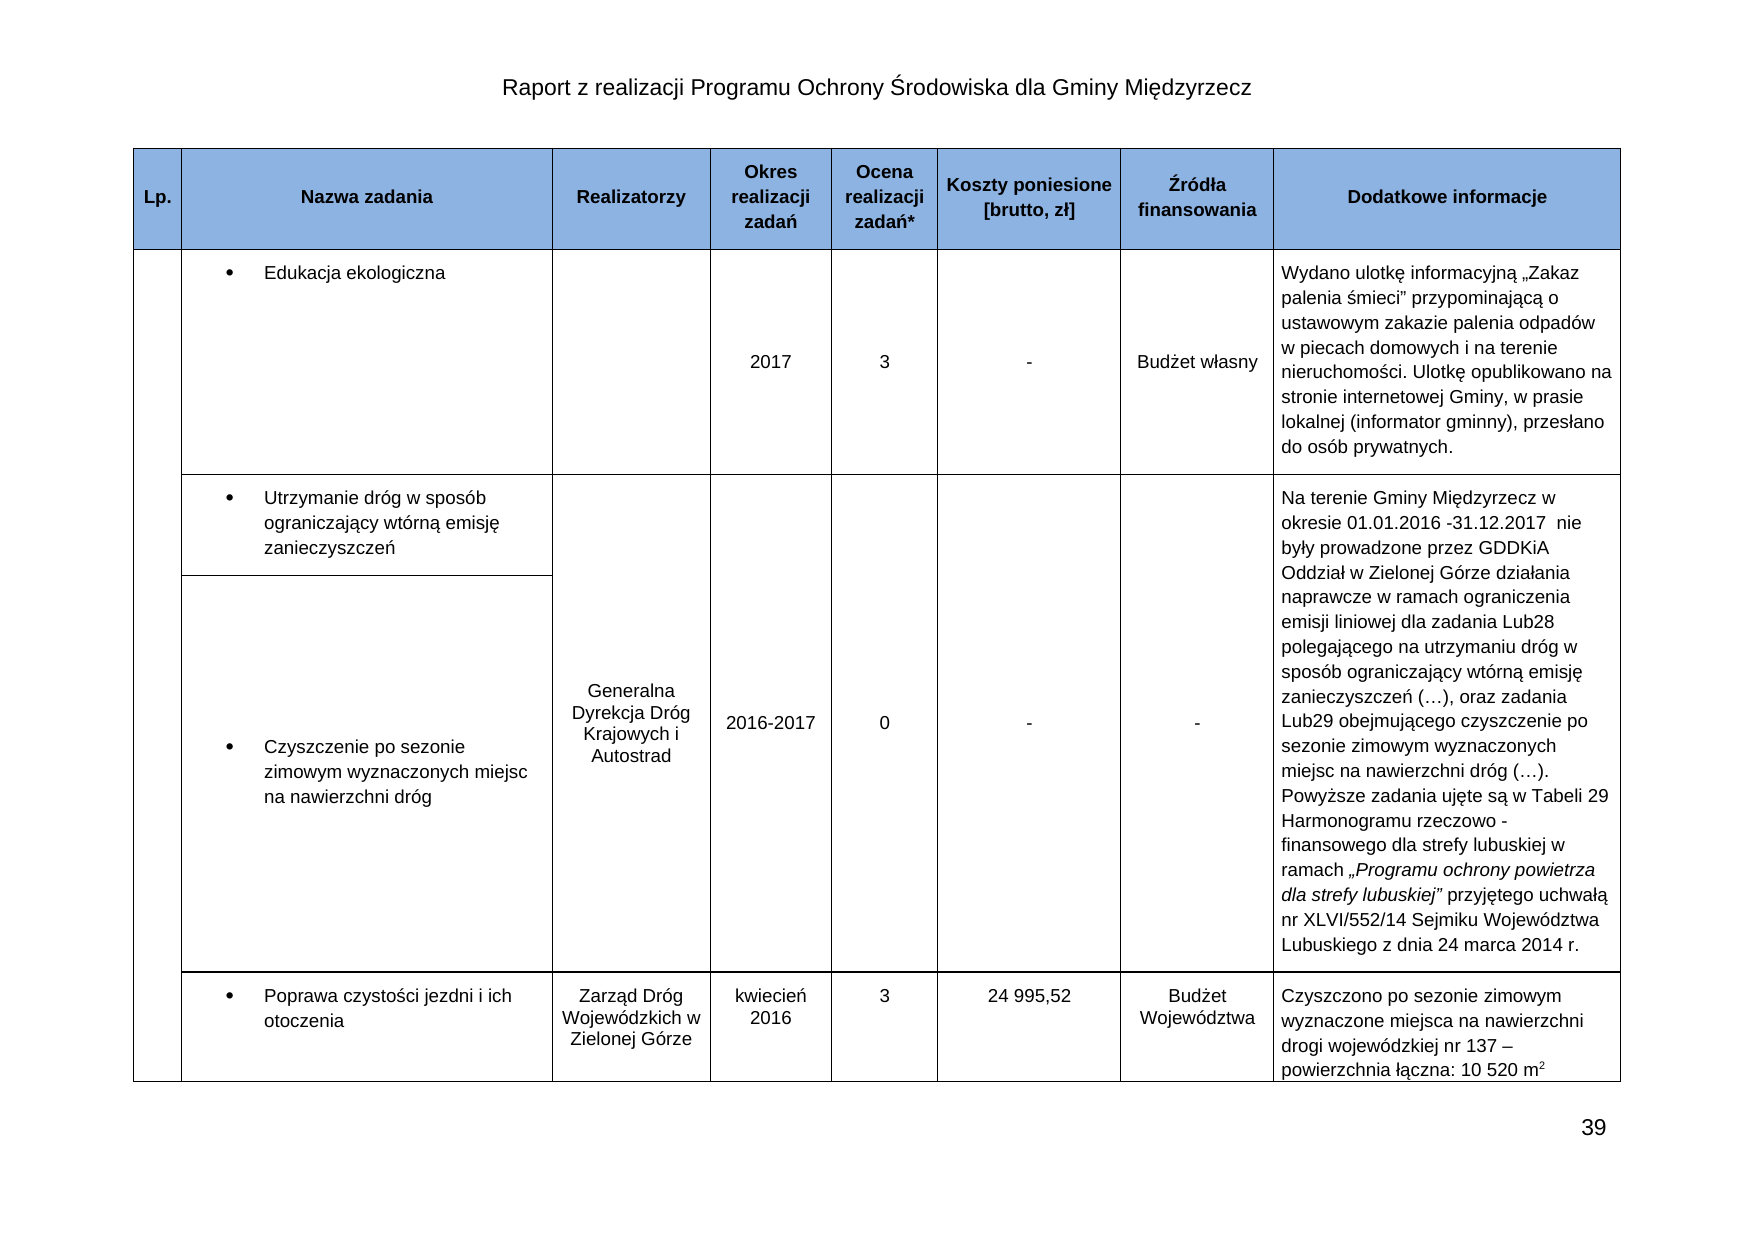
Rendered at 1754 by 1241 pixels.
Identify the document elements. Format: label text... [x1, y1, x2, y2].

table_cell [1274, 973, 1620, 1081]
table_header Okres realizacji zadań [711, 149, 831, 249]
table_cell Budżet własny [1121, 250, 1273, 474]
table_cell 3 [832, 250, 937, 474]
table_header Źródła finansowania [1121, 149, 1273, 249]
table_header Nazwa zadania [182, 149, 552, 249]
table_cell Edukacja ekologiczna [182, 250, 552, 474]
table_header Ocena realizacji zadań* [832, 149, 937, 249]
table_cell Czyszczenie po sezonie zimowym wyznaczonych miejsc na nawierzchni dróg [182, 576, 552, 971]
table_header Koszty poniesione [brutto, zł] [938, 149, 1120, 249]
table_header Lp. [134, 149, 181, 249]
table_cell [553, 973, 710, 1081]
table_cell 2017 [711, 250, 831, 474]
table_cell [182, 973, 552, 1081]
table_cell 0 [832, 475, 937, 971]
table_cell 3 [832, 973, 937, 1081]
table_header Realizatorzy [553, 149, 710, 249]
table_cell kwiecień 2016 [711, 973, 831, 1081]
table_cell - [1121, 475, 1273, 971]
table_cell 24 995,52 [938, 973, 1120, 1081]
table_cell Utrzymanie dróg w sposób ograniczający wtórną emisję zanieczyszczeń [182, 475, 552, 574]
table_cell Generalna Dyrekcja Dróg Krajowych i Autostrad [553, 475, 710, 971]
table_cell - [938, 250, 1120, 474]
table_cell Na terenie Gminy Międzyrzecz w okresie 01.01.2016 -31.12.2017 nie były prowadzone przez GDDKiA Oddział w Zielonej Górze działania naprawcze w ramach ograniczenia emisji liniowej dla zadania Lub28 polegającego na utrzymaniu dróg w sposób ograniczający wtórną emisję zanieczyszczeń (…), oraz zadania Lub29 obejmującego czyszczenie po sezonie zimowym wyznaczonych miejsc na nawierzchni dróg (…). Powyższe zadania ujęte są w Tabeli 29 Harmonogramu rzeczowo - finansowego dla strefy lubuskiej w ramach „Programu ochrony powietrza dla strefy lubuskiej” przyjętego uchwałą nr XLVI/552/14 Sejmiku Województwa Lubuskiego z dnia 24 marca 2014 r. [1274, 475, 1620, 971]
table_cell Wydano ulotkę informacyjną „Zakaz palenia śmieci” przypominającą o ustawowym zakazie palenia odpadów w piecach domowych i na terenie nieruchomości. Ulotkę opublikowano na stronie internetowej Gminy, w prasie lokalnej (informator gminny), przesłano do osób prywatnych. [1274, 250, 1620, 474]
table_cell - [938, 475, 1120, 971]
table_header Dodatkowe informacje [1274, 149, 1620, 249]
table_cell Budżet Województwa [1121, 973, 1273, 1081]
table_cell 2016-2017 [711, 475, 831, 971]
